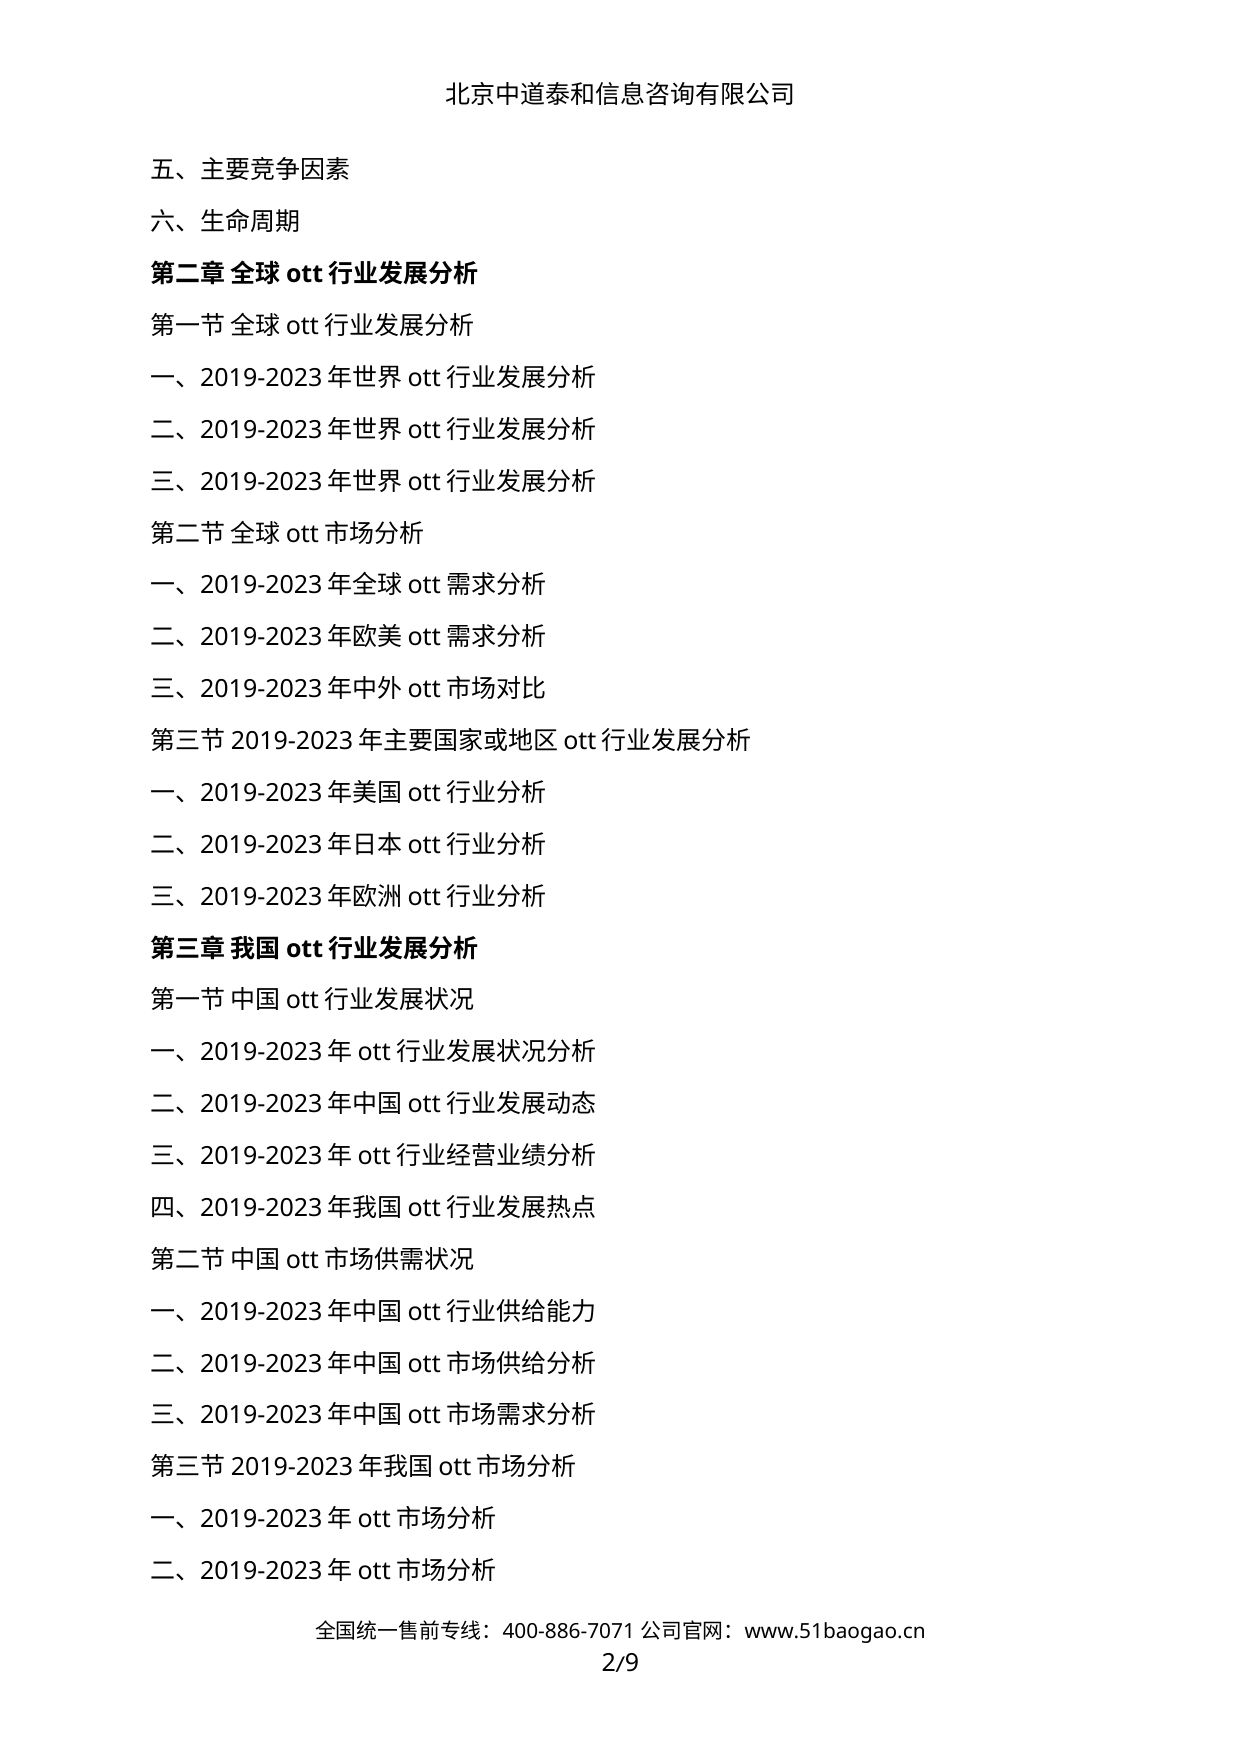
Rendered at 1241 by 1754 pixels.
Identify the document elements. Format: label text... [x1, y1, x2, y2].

text 一、2019-2023年美国ott行业分析 [150, 772, 1090, 809]
text 第三节 2019-2023年主要国家或地区ott行业发展分析 [150, 721, 1090, 757]
text 五、主要竞争因素 [150, 150, 1090, 186]
text 二、2019-2023年世界ott行业发展分析 [150, 409, 1090, 446]
text 三、2019-2023年世界ott行业发展分析 [150, 461, 1090, 497]
text 三、2019-2023年欧洲ott行业分析 [150, 876, 1090, 912]
text 一、2019-2023年ott市场分析 [150, 1499, 1090, 1535]
text 一、2019-2023年世界ott行业发展分析 [150, 357, 1090, 394]
text 第二章 全球ott行业发展分析 [150, 254, 1090, 290]
text 二、2019-2023年中国ott行业发展动态 [150, 1084, 1090, 1120]
text 一、2019-2023年全球ott需求分析 [150, 565, 1090, 601]
text 六、生命周期 [150, 202, 1090, 238]
text 一、2019-2023年中国ott行业供给能力 [150, 1291, 1090, 1327]
text 第一节 中国ott行业发展状况 [150, 980, 1090, 1016]
text 第二节 全球ott市场分析 [150, 513, 1090, 549]
text 第三章 我国ott行业发展分析 [150, 928, 1090, 964]
text 三、2019-2023年中外ott市场对比 [150, 669, 1090, 705]
text 二、2019-2023年ott市场分析 [150, 1551, 1090, 1587]
text 三、2019-2023年ott行业经营业绩分析 [150, 1136, 1090, 1172]
text 第三节 2019-2023年我国ott市场分析 [150, 1447, 1090, 1483]
text 第二节 中国ott市场供需状况 [150, 1239, 1090, 1276]
text 一、2019-2023年ott行业发展状况分析 [150, 1032, 1090, 1068]
text 二、2019-2023年中国ott市场供给分析 [150, 1343, 1090, 1379]
text 二、2019-2023年日本ott行业分析 [150, 824, 1090, 861]
text 三、2019-2023年中国ott市场需求分析 [150, 1395, 1090, 1431]
text 二、2019-2023年欧美ott需求分析 [150, 617, 1090, 653]
text 第一节 全球ott行业发展分析 [150, 306, 1090, 342]
text 四、2019-2023年我国ott行业发展热点 [150, 1187, 1090, 1224]
